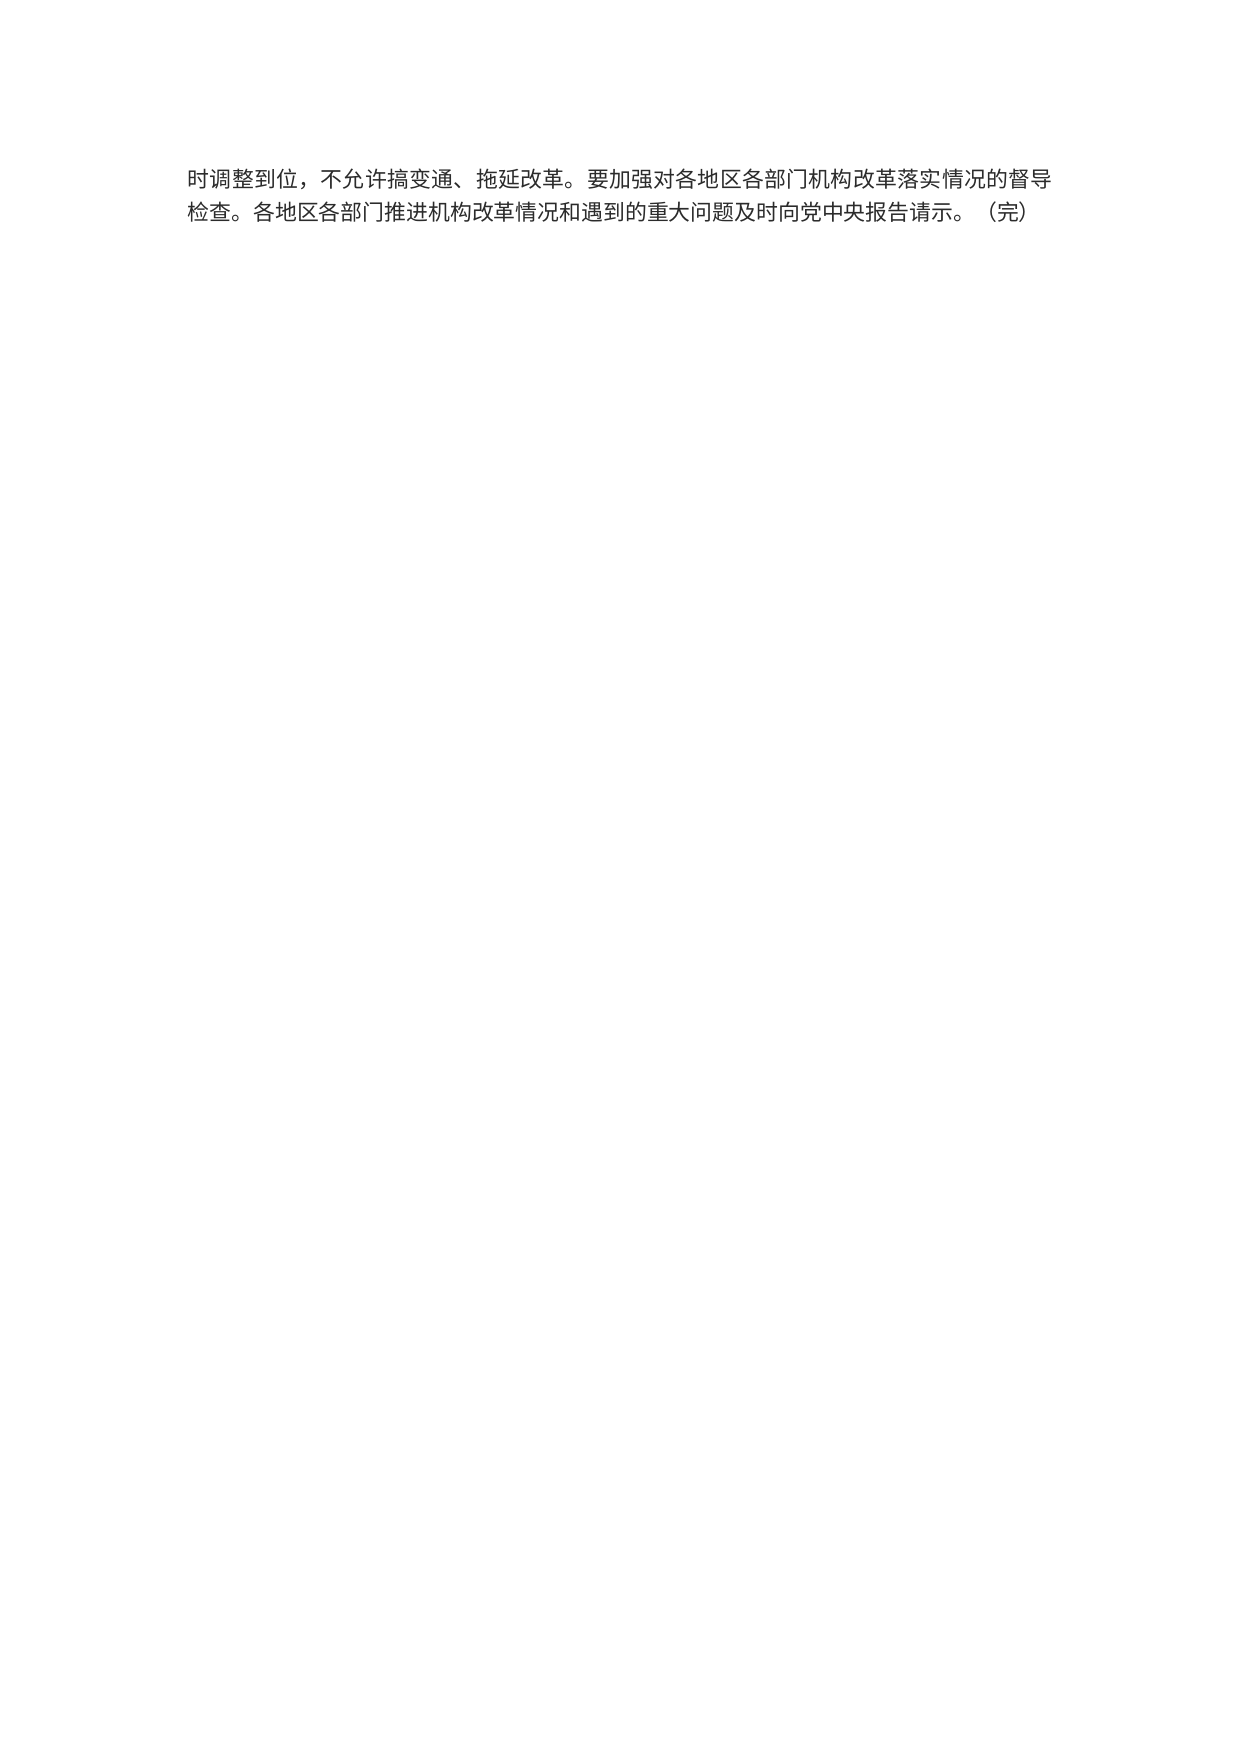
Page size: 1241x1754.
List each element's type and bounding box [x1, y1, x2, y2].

text [187, 162, 1053, 227]
